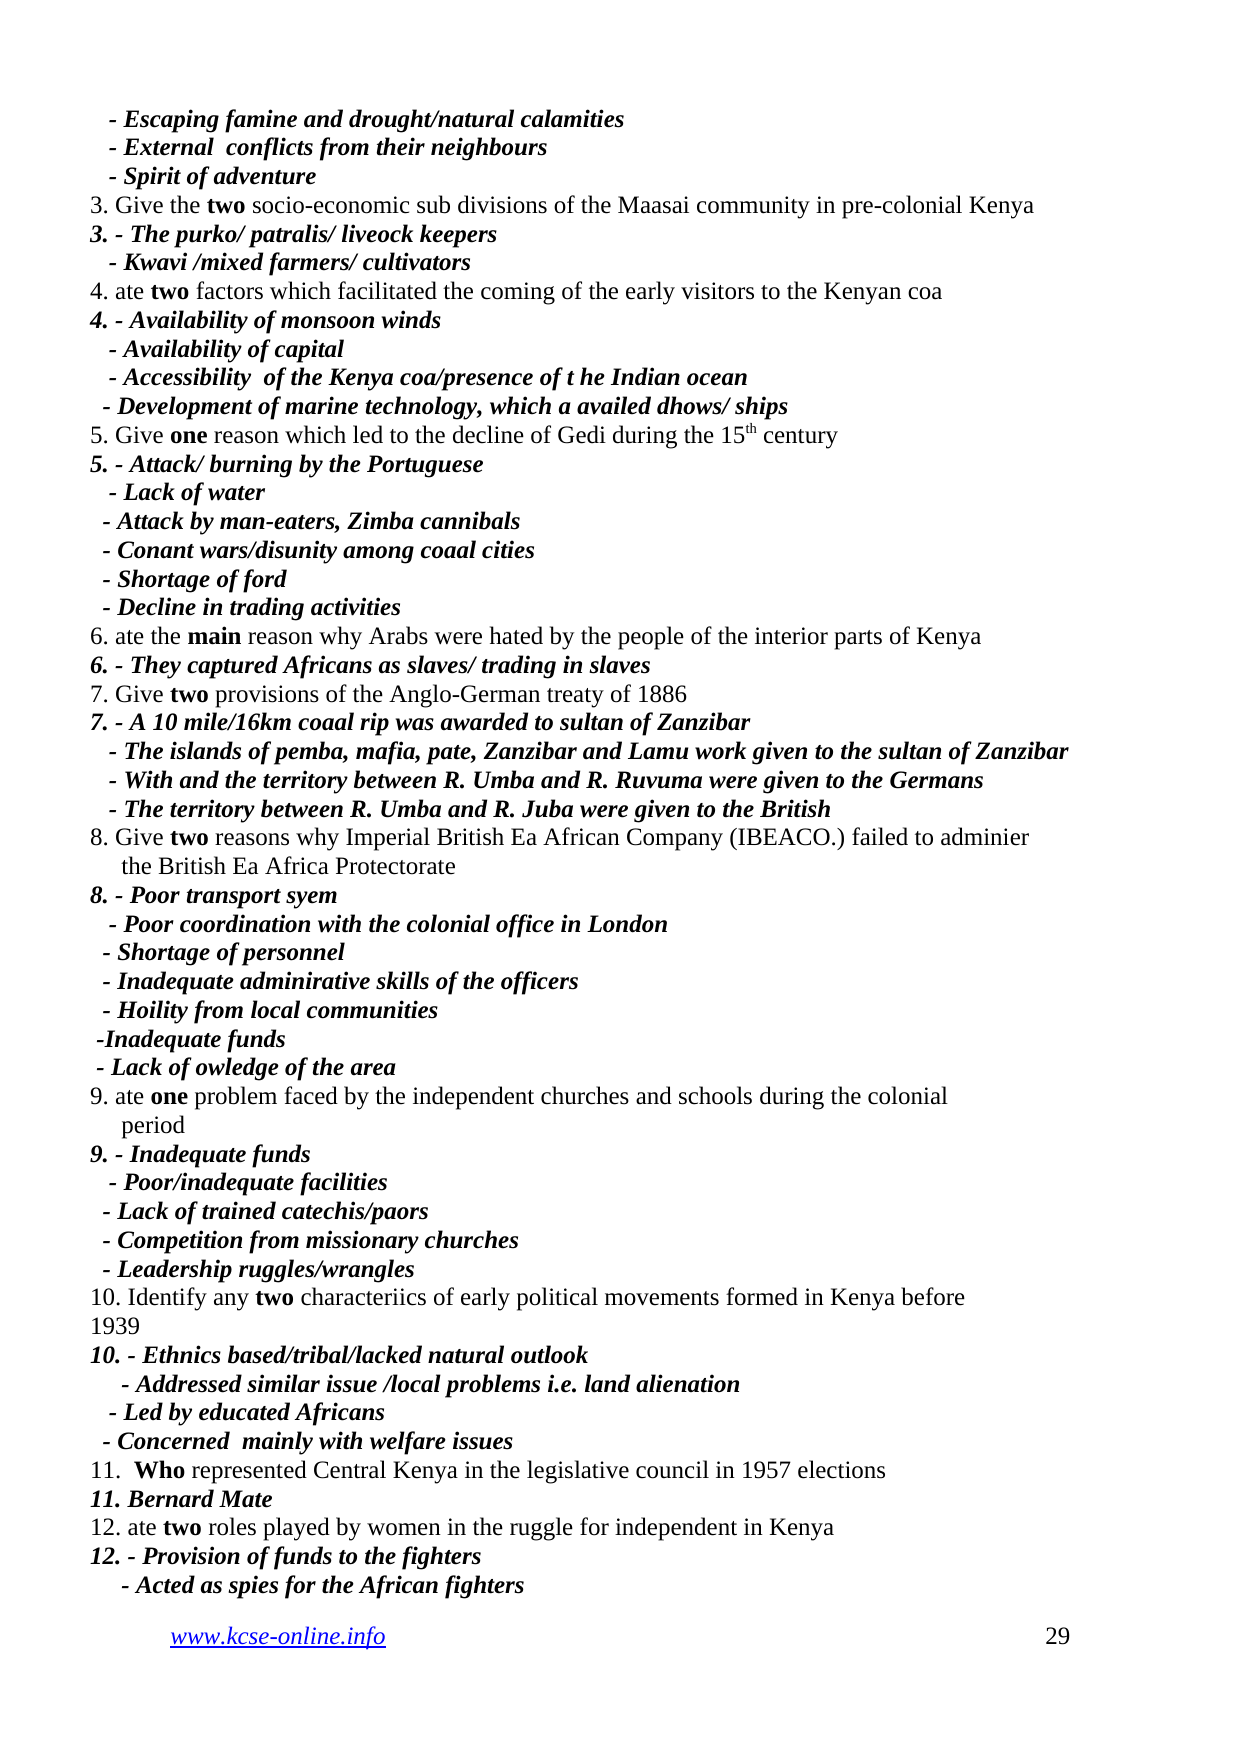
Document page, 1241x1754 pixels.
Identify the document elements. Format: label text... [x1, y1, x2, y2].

text 4. - Availability of monsoon winds [90, 305, 1150, 334]
text - Led by educated Africans [90, 1397, 1150, 1426]
text 3. - The purko/ patralis/ liveock keepers [90, 219, 1150, 247]
text - Lack of owledge of the area [90, 1052, 1150, 1081]
text 10. Identify any two characteriics of early political movements formed in Kenya before [90, 1282, 1150, 1311]
text - Kwavi /mixed farmers/ cultivators [90, 247, 1150, 276]
text - Conant wars/disunity among coaal cities [90, 535, 1150, 564]
text - Acted as spies for the African fighters [90, 1570, 1150, 1599]
text - Inadequate adminirative skills of the officers [90, 966, 1150, 995]
text - Escaping famine and drought/natural calamities [90, 104, 1150, 132]
text 6. - They captured Africans as slaves/ trading in slaves [90, 650, 1150, 679]
text - Shortage of ford [90, 564, 1150, 592]
text - Addressed similar issue /local problems i.e. land alienation [90, 1369, 1150, 1397]
text 10. - Ethnics based/tribal/lacked natural outlook [90, 1340, 1150, 1369]
text - Leadership ruggles/wrangles [90, 1254, 1150, 1282]
text 5. Give one reason which led to the decline of Gedi during the 15th century [90, 420, 1150, 449]
text 3. Give the two socio-economic sub divisions of the Maasai community in pre-colonial Kenya [90, 190, 1150, 219]
text - Spirit of adventure [90, 161, 1150, 190]
text 11. Who represented Central Kenya in the legislative council in 1957 elections [90, 1455, 1150, 1484]
text 9. - Inadequate funds [90, 1139, 1150, 1167]
text - Availability of capital [90, 334, 1150, 362]
text - The territory between R. Umba and R. Juba were given to the British [90, 794, 1150, 822]
text 8. Give two reasons why Imperial British Ea African Company (IBEACO.) failed to adminier [90, 822, 1150, 851]
text 1939 [90, 1311, 1150, 1340]
text 12. ate two roles played by women in the ruggle for independent in Kenya [90, 1512, 1150, 1541]
text - With and the territory between R. Umba and R. Ruvuma were given to the Germans [90, 765, 1150, 794]
text period [90, 1110, 1150, 1139]
text 7. Give two provisions of the Anglo-German treaty of 1886 [90, 679, 1150, 707]
text 4. ate two factors which facilitated the coming of the early visitors to the Kenyan coa [90, 276, 1150, 305]
text 6. ate the main reason why Arabs were hated by the people of the interior parts of Kenya [90, 621, 1150, 650]
text - The islands of pemba, mafia, pate, Zanzibar and Lamu work given to the sultan of Zanzibar [90, 736, 1150, 765]
text - Hoility from local communities [90, 995, 1150, 1024]
text 7. - A 10 mile/16km coaal rip was awarded to sultan of Zanzibar [90, 707, 1150, 736]
text - Shortage of personnel [90, 937, 1150, 966]
text -Inadequate funds [90, 1024, 1150, 1052]
text 8. - Poor transport syem [90, 880, 1150, 909]
text - Accessibility of the Kenya coa/presence of t he Indian ocean [90, 362, 1150, 391]
text - Decline in trading activities [90, 592, 1150, 621]
text - Poor/inadequate facilities [90, 1167, 1150, 1196]
text - Concerned mainly with welfare issues [90, 1426, 1150, 1455]
text - Lack of water [90, 477, 1150, 506]
text 9. ate one problem faced by the independent churches and schools during the colonial [90, 1081, 1150, 1110]
text - Lack of trained catechis/paors [90, 1196, 1150, 1225]
text 5. - Attack/ burning by the Portuguese [90, 449, 1150, 477]
text - Poor coordination with the colonial office in London [90, 909, 1150, 937]
text - External conflicts from their neighbours [90, 132, 1150, 161]
text - Attack by man-eaters, Zimba cannibals [90, 506, 1150, 535]
text - Development of marine technology, which a availed dhows/ ships [90, 391, 1150, 420]
text 12. - Provision of funds to the fighters [90, 1541, 1150, 1570]
text - Competition from missionary churches [90, 1225, 1150, 1254]
text 11. Bernard Mate [90, 1484, 1150, 1512]
text the British Ea Africa Protectorate [90, 851, 1150, 880]
